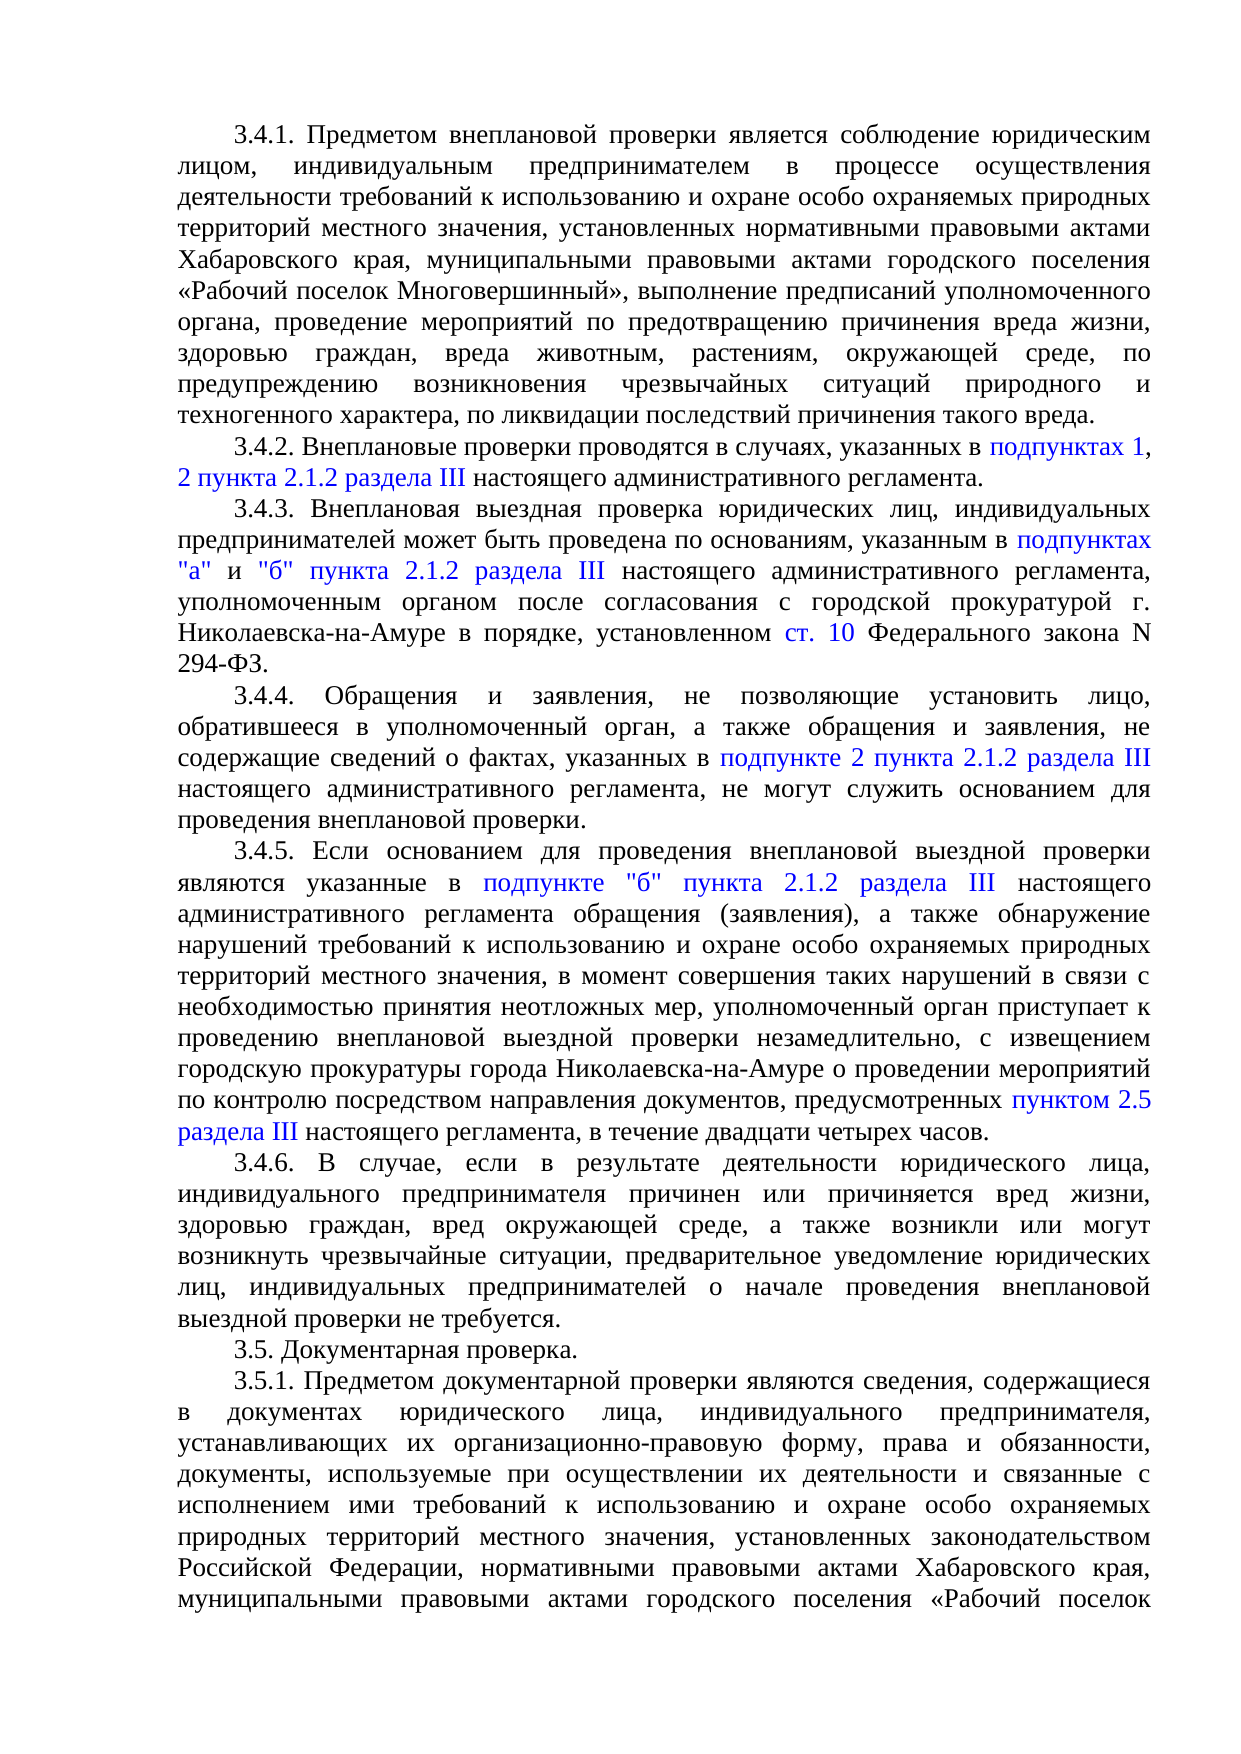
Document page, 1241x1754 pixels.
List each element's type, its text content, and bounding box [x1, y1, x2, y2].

text 3.4.3. Внеплановая выездная проверка юридических лиц, индивидуальных предпринимателей может быть проведена по основаниям, указанным в подпунктах "а" и "б" пункта 2.1.2 раздела III настоящего административного регламента, уполномоченным органом после согласования с городской прокуратурой г. Николаевска-на-Амуре в порядке, установленном ст. 10 Федерального закона N 294-ФЗ. [177, 492, 1152, 679]
text 3.4.4. Обращения и заявления, не позволяющие установить лицо, обратившееся в уполномоченный орган, а также обращения и заявления, не содержащие сведений о фактах, указанных в подпункте 2 пункта 2.1.2 раздела III настоящего административного регламента, не могут служить основанием для проведения внеплановой проверки. [177, 679, 1152, 834]
text 3.5. Документарная проверка. [177, 1333, 1152, 1364]
text 3.4.5. Если основанием для проведения внеплановой выездной проверки являются указанные в подпункте "б" пункта 2.1.2 раздела III настоящего административного регламента обращения (заявления), а также обнаружение нарушений требований к использованию и охране особо охраняемых природных территорий местного значения, в момент совершения таких нарушений в связи с необходимостью принятия неотложных мер, уполномоченный орган приступает к проведению внеплановой выездной проверки незамедлительно, с извещением городскую прокуратуры города Николаевска-на-Амуре о проведении мероприятий по контролю посредством направления документов, предусмотренных пунктом 2.5 раздела III настоящего регламента, в течение двадцати четырех часов. [177, 834, 1152, 1146]
text 3.4.2. Внеплановые проверки проводятся в случаях, указанных в подпунктах 1, 2 пункта 2.1.2 раздела III настоящего административного регламента. [177, 429, 1152, 492]
text 3.4.6. В случае, если в результате деятельности юридического лица, индивидуального предпринимателя причинен или причиняется вред жизни, здоровью граждан, вред окружающей среде, а также возникли или могут возникнуть чрезвычайные ситуации, предварительное уведомление юридических лиц, индивидуальных предпринимателей о начале проведения внеплановой выездной проверки не требуется. [177, 1146, 1152, 1333]
text 3.4.1. Предметом внеплановой проверки является соблюдение юридическим лицом, индивидуальным предпринимателем в процессе осуществления деятельности требований к использованию и охране особо охраняемых природных территорий местного значения, установленных нормативными правовыми актами Хабаровского края, муниципальными правовыми актами городского поселения «Рабочий поселок Многовершинный», выполнение предписаний уполномоченного органа, проведение мероприятий по предотвращению причинения вреда жизни, здоровью граждан, вреда животным, растениям, окружающей среде, по предупреждению возникновения чрезвычайных ситуаций природного и техногенного характера, по ликвидации последствий причинения такого вреда. [177, 118, 1152, 429]
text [177, 1364, 1152, 1613]
